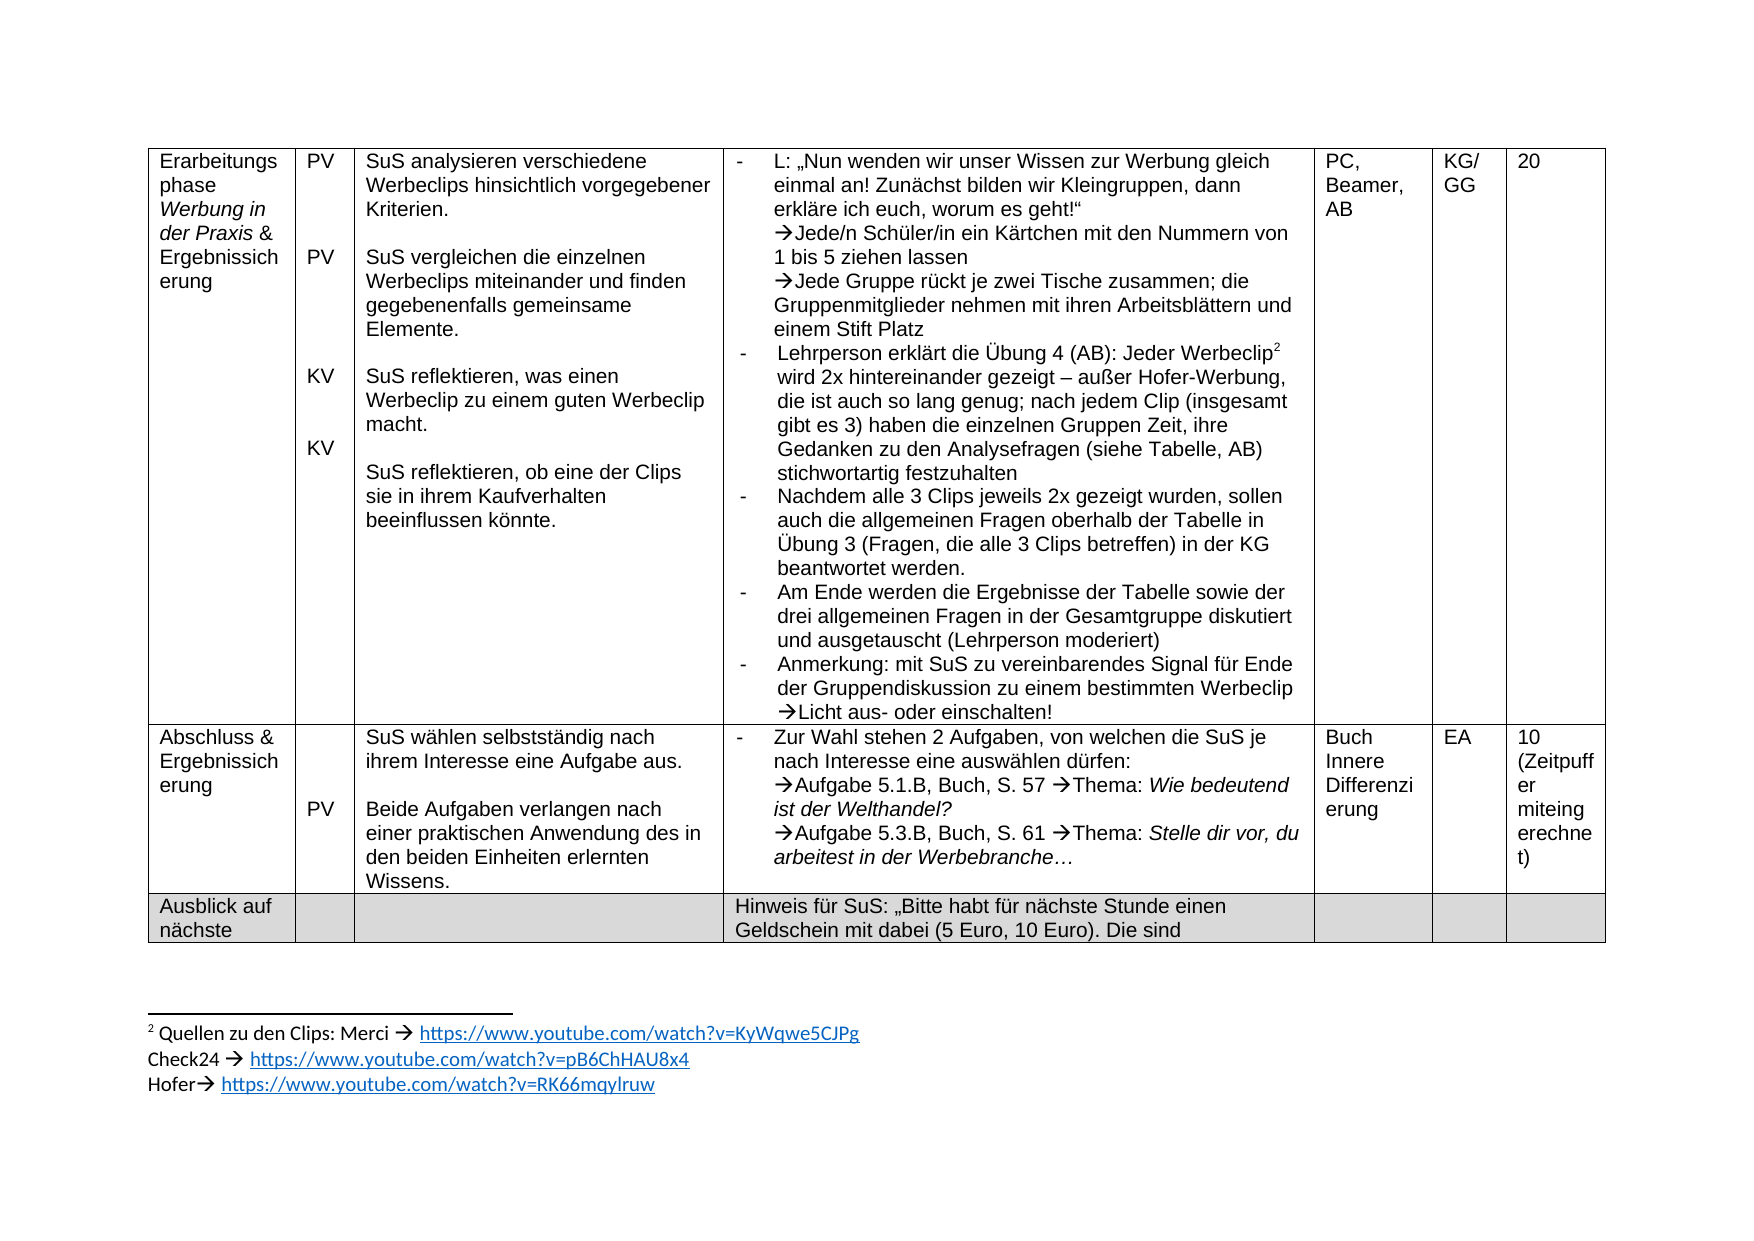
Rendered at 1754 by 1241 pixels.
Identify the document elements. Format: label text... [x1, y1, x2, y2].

table_cell 20 [1507, 149, 1605, 724]
table_cell L: „Nun wenden wir unser Wissen zur Werbung gleich einmal an! Zunächst bilden wir Kleingruppen, dann erkläre ich euch, worum es geht!“ Jede/n Schüler/in ein Kärtchen mit den Nummern von 1 bis 5 ziehen lassen Jede Gruppe rückt je zwei Tische zusammen; die Gruppenmitglieder nehmen mit ihren Arbeitsblättern und einem Stift Platz Lehrperson erklärt die Übung 4 (AB): Jeder Werbeclip wird 2x hintereinander gezeigt – außer Hofer-Werbung, die ist auch so lang genug; nach jedem Clip (insgesamt gibt es 3) haben die einzelnen Gruppen Zeit, ihre Gedanken zu den Analysefragen (siehe Tabelle, AB) stichwortartig festzuhalten Nachdem alle 3 Clips jeweils 2x gezeigt wurden, sollen auch die allgemeinen Fragen oberhalb der Tabelle in Übung 3 (Fragen, die alle 3 Clips betreffen) in der KG beantwortet werden. Am Ende werden die Ergebnisse der Tabelle sowie der drei allgemeinen Fragen in der Gesamtgruppe diskutiert und ausgetauscht (Lehrperson moderiert) Anmerkung: mit SuS zu vereinbarendes Signal für Ende der Gruppendiskussion zu einem bestimmten Werbeclip Licht aus- oder einschalten! [724, 149, 1314, 724]
table_cell [1433, 894, 1506, 942]
table_cell SuS wählen selbstständig nach ihrem Interesse eine Aufgabe aus. Beide Aufgaben verlangen nach einer praktischen Anwendung des in den beiden Einheiten erlernten Wissens. [355, 725, 723, 893]
table_cell [1507, 894, 1605, 942]
table_cell EA [1433, 725, 1506, 893]
table_cell KG/ GG [1433, 149, 1506, 724]
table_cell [149, 894, 295, 942]
table_cell [355, 894, 723, 942]
table_cell SuS analysieren verschiedene Werbeclips hinsichtlich vorgegebener Kriterien. SuS vergleichen die einzelnen Werbeclips miteinander und finden gegebenenfalls gemeinsame Elemente. SuS reflektieren, was einen Werbeclip zu einem guten Werbeclip macht. SuS reflektieren, ob eine der Clips sie in ihrem Kaufverhalten beeinflussen könnte. [355, 149, 723, 724]
table_cell 10 (Zeitpuffer miteingerechnet) [1507, 725, 1605, 893]
table_cell PV [296, 725, 354, 893]
table_cell Abschluss & Ergebnissicherung [149, 725, 295, 893]
table_cell PV PV KV KV [296, 149, 354, 724]
table_cell [296, 894, 354, 942]
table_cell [724, 894, 1314, 942]
table_cell [1315, 894, 1432, 942]
table_cell Buch Innere Differenzierung [1315, 725, 1432, 893]
table_cell PC, Beamer, AB [1315, 149, 1432, 724]
table_cell Zur Wahl stehen 2 Aufgaben, von welchen die SuS je nach Interesse eine auswählen dürfen: Aufgabe 5.1.B, Buch, S. 57 Thema: Wie bedeutend ist der Welthandel? Aufgabe 5.3.B, Buch, S. 61 Thema: Stelle dir vor, du arbeitest in der Werbebranche… [724, 725, 1314, 893]
table_cell Erarbeitungsphase Werbung in der Praxis & Ergebnissicherung [149, 149, 295, 724]
